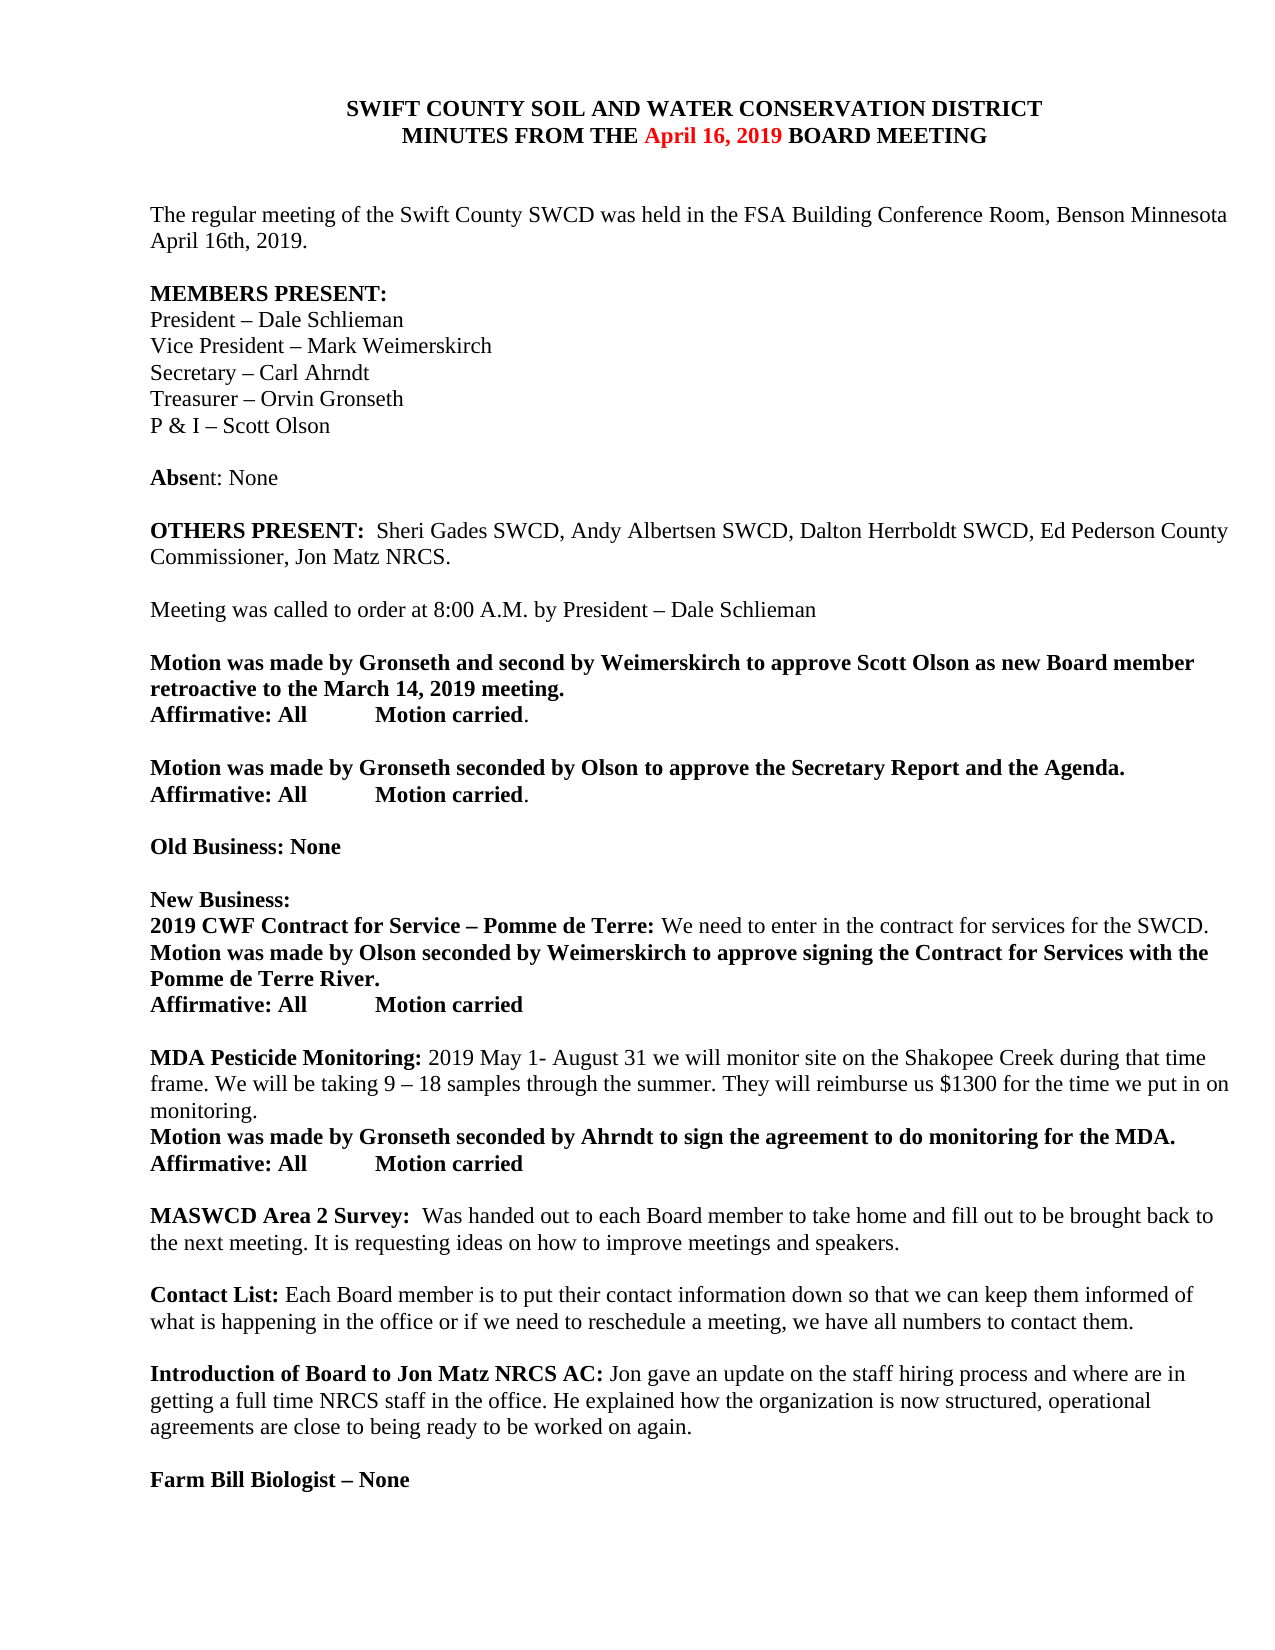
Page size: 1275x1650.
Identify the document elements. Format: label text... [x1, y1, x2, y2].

text 2019 CWF Contract for Service – Pomme de Terre: We need to enter in the contract for services for the SWCD. [150, 912, 1239, 939]
text Contact List: Each Board member is to put their contact information down so that we can keep them informed of what is happening in the office or if we need to reschedule a meeting, we have all numbers to contact them. [150, 1281, 1239, 1334]
text Vice President – Mark Weimerskirch [150, 333, 1239, 359]
text Motion was made by Olson seconded by Weimerskirch to approve signing the Contract for Services with the Pomme de Terre River. [150, 939, 1239, 991]
text Farm Bill Biologist – None [150, 1466, 1239, 1492]
text OTHERS PRESENT: Sheri Gades SWCD, Andy Albertsen SWCD, Dalton Herrboldt SWCD, Ed Pederson County Commissioner, Jon Matz NRCS. [150, 517, 1239, 570]
text Treasurer – Orvin Gronseth [150, 385, 1239, 412]
text New Business: [150, 886, 1239, 912]
text Motion was made by Gronseth seconded by Olson to approve the Secretary Report and the Agenda. [150, 754, 1239, 781]
text SWIFT COUNTY SOIL AND WATER CONSERVATION DISTRICT [150, 95, 1239, 122]
text President – Dale Schlieman [150, 306, 1239, 333]
subtitle MINUTES FROM THE April 16, 2019 BOARD MEETING [150, 122, 1239, 148]
text MASWCD Area 2 Survey: Was handed out to each Board member to take home and fill out to be brought back to the next meeting. It is requesting ideas on how to improve meetings and speakers. [150, 1202, 1239, 1255]
text Introduction of Board to Jon Matz NRCS AC: Jon gave an update on the staff hiring process and where are in getting a full time NRCS staff in the office. He explained how the organization is now structured, operational agreements are close to being ready to be worked on again. [150, 1360, 1239, 1439]
text Affirmative: All Motion carried. [150, 781, 1239, 807]
text Affirmative: All Motion carried. [150, 702, 1239, 728]
text Secretary – Carl Ahrndt [150, 359, 1239, 385]
text Motion was made by Gronseth and second by Weimerskirch to approve Scott Olson as new Board member retroactive to the March 14, 2019 meeting. [150, 649, 1239, 702]
text Affirmative: All Motion carried [150, 1149, 1239, 1176]
text P & I – Scott Olson [150, 412, 1239, 438]
text MDA Pesticide Monitoring: 2019 May 1- August 31 we will monitor site on the Shakopee Creek during that time frame. We will be taking 9 – 18 samples through the summer. They will reimburse us $1300 for the time we put in on monitoring. [150, 1044, 1239, 1123]
text MEMBERS PRESENT: [150, 280, 1239, 306]
text The regular meeting of the Swift County SWCD was held in the FSA Building Conference Room, Benson Minnesota April 16th, 2019. [150, 201, 1269, 253]
text Affirmative: All Motion carried [150, 991, 1239, 1018]
text Motion was made by Gronseth seconded by Ahrndt to sign the agreement to do monitoring for the MDA. [150, 1123, 1239, 1149]
text Meeting was called to order at 8:00 A.M. by President – Dale Schlieman [150, 596, 1239, 622]
text Old Business: None [150, 833, 1239, 860]
text Absent: None [150, 464, 1239, 491]
